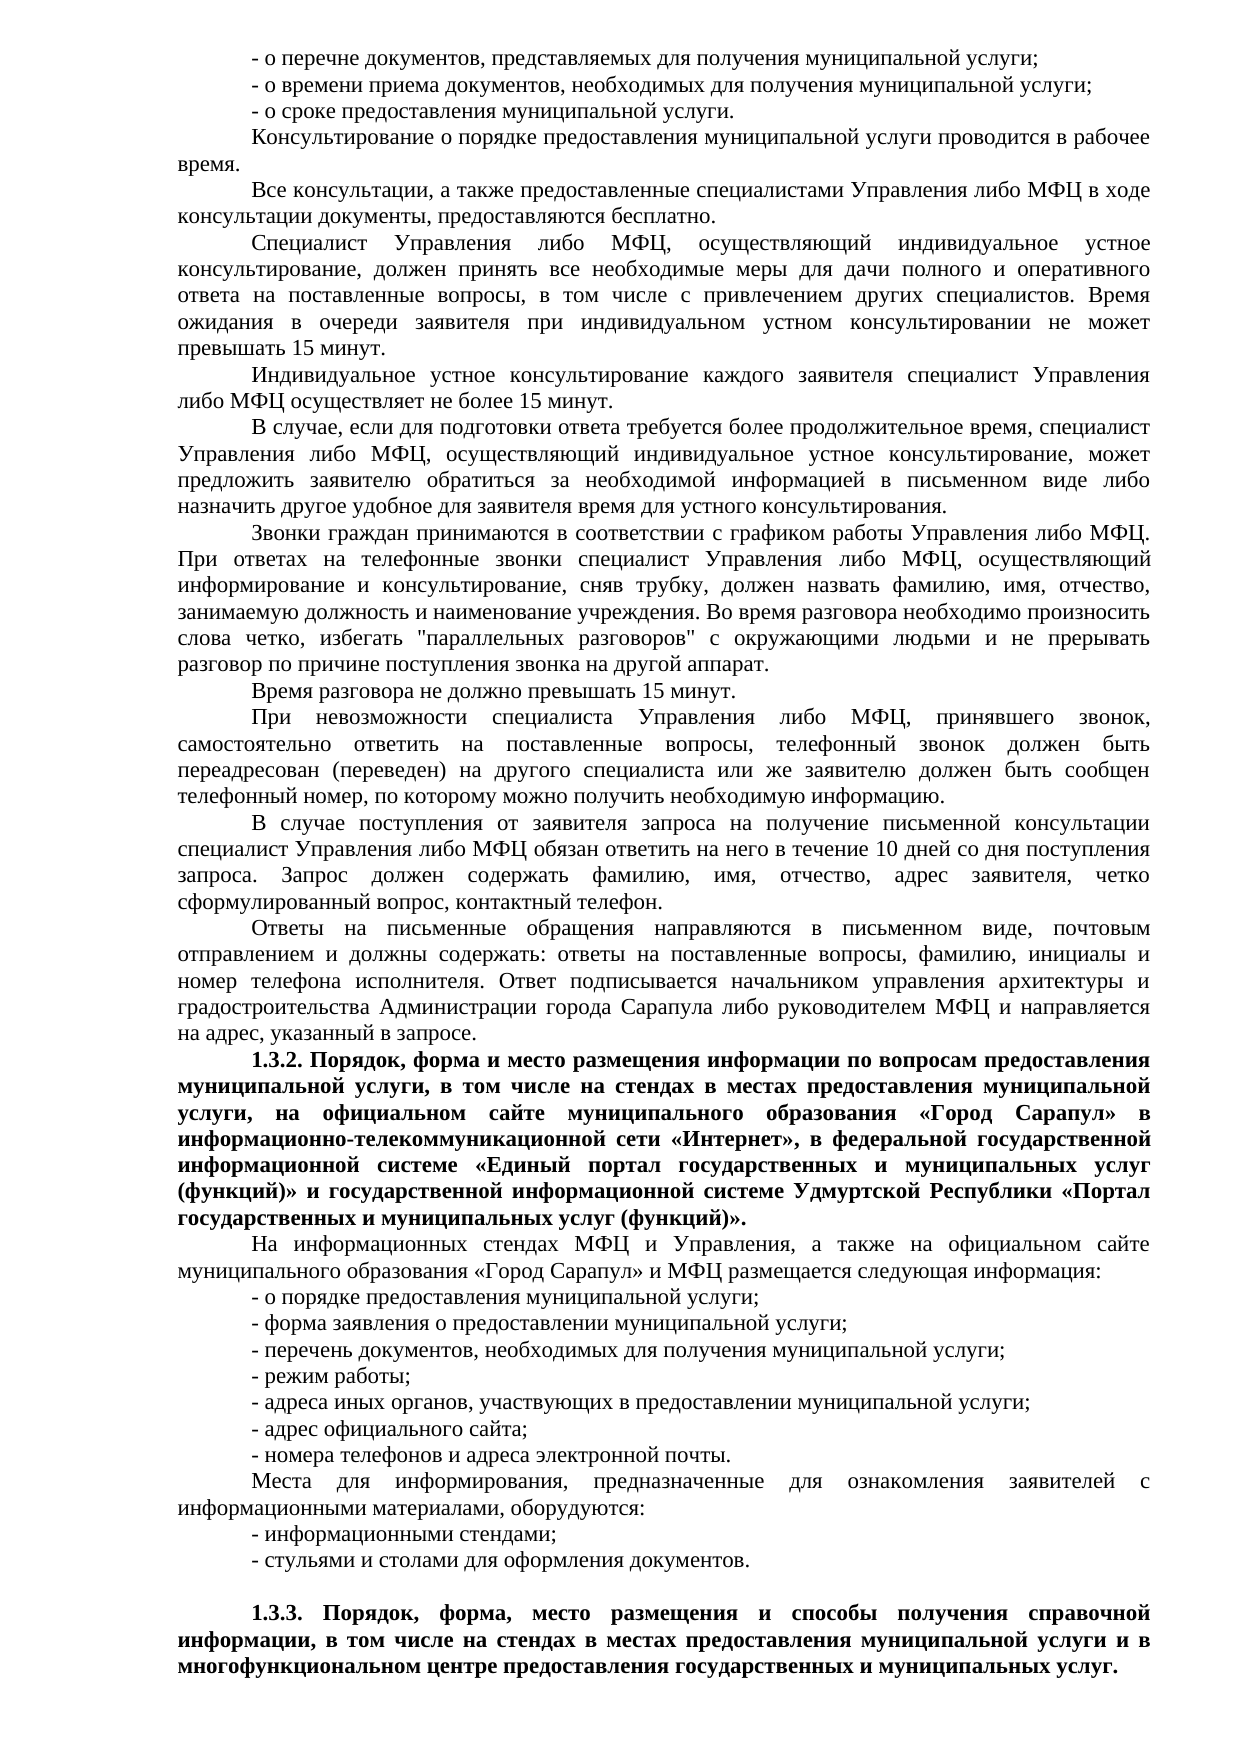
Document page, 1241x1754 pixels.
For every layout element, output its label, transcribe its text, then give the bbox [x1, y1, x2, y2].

text - перечень документов, необходимых для получения муниципальной услуги; [177, 1336, 1152, 1362]
text Звонки граждан принимаются в соответствии с графиком работы Управления либо МФЦ. При ответах на телефонные звонки специалист Управления либо МФЦ, осуществляющий информирование и консультирование, сняв трубку, должен назвать фамилию, имя, отчество, занимаемую должность и наименование учреждения. Во время разговора необходимо произносить слова четко, избегать "параллельных разговоров" с окружающими людьми и не прерывать разговор по причине поступления звонка на другой аппарат. [177, 519, 1152, 677]
text При невозможности специалиста Управления либо МФЦ, принявшего звонок, самостоятельно ответить на поставленные вопросы, телефонный звонок должен быть переадресован (переведен) на другого специалиста или же заявителю должен быть сообщен телефонный номер, по которому можно получить необходимую информацию. [177, 703, 1152, 809]
text - адреса иных органов, участвующих в предоставлении муниципальной услуги; [177, 1388, 1152, 1415]
text - информационными стендами; [177, 1520, 1152, 1547]
text - режим работы; [177, 1362, 1152, 1388]
text - номера телефонов и адреса электронной почты. [177, 1441, 1152, 1467]
text - о порядке предоставления муниципальной услуги; [177, 1283, 1152, 1309]
text Все консультации, а также предоставленные специалистами Управления либо МФЦ в ходе консультации документы, предоставляются бесплатно. [177, 176, 1152, 229]
text - адрес официального сайта; [177, 1415, 1152, 1441]
text Ответы на письменные обращения направляются в письменном виде, почтовым отправлением и должны содержать: ответы на поставленные вопросы, фамилию, инициалы и номер телефона исполнителя. Ответ подписывается начальником управления архитектуры и градостроительства Администрации города Сарапула либо руководителем МФЦ и направляется на адрес, указанный в запросе. [177, 914, 1152, 1046]
text На информационных стендах МФЦ и Управления, а также на официальном сайте муниципального образования «Город Сарапул» и МФЦ размещается следующая информация: [177, 1230, 1152, 1283]
text - о сроке предоставления муниципальной услуги. [177, 97, 1152, 123]
text - стульями и столами для оформления документов. [177, 1547, 1152, 1573]
text Консультирование о порядке предоставления муниципальной услуги проводится в рабочее время. [177, 123, 1152, 176]
text - о времени приема документов, необходимых для получения муниципальной услуги; [177, 71, 1152, 97]
text 1.3.3. Порядок, форма, место размещения и способы получения справочной информации, в том числе на стендах в местах предоставления муниципальной услуги и в многофункциональном центре предоставления государственных и муниципальных услуг. [177, 1599, 1152, 1678]
text - о перечне документов, представляемых для получения муниципальной услуги; [177, 44, 1152, 71]
text Места для информирования, предназначенные для ознакомления заявителей с информационными материалами, оборудуются: [177, 1467, 1152, 1520]
text В случае поступления от заявителя запроса на получение письменной консультации специалист Управления либо МФЦ обязан ответить на него в течение 10 дней со дня поступления запроса. Запрос должен содержать фамилию, имя, отчество, адрес заявителя, четко сформулированный вопрос, контактный телефон. [177, 809, 1152, 914]
text Время разговора не должно превышать 15 минут. [177, 677, 1152, 703]
text Индивидуальное устное консультирование каждого заявителя специалист Управления либо МФЦ осуществляет не более 15 минут. [177, 361, 1152, 413]
text - форма заявления о предоставлении муниципальной услуги; [177, 1309, 1152, 1336]
text В случае, если для подготовки ответа требуется более продолжительное время, специалист Управления либо МФЦ, осуществляющий индивидуальное устное консультирование, может предложить заявителю обратиться за необходимой информацией в письменном виде либо назначить другое удобное для заявителя время для устного консультирования. [177, 413, 1152, 519]
text 1.3.2. Порядок, форма и место размещения информации по вопросам предоставления муниципальной услуги, в том числе на стендах в местах предоставления муниципальной услуги, на официальном сайте муниципального образования «Город Сарапул» в информационно-телекоммуникационной сети «Интернет», в федеральной государственной информационной системе «Единый портал государственных и муниципальных услуг (функций)» и государственной информационной системе Удмуртской Республики «Портал государственных и муниципальных услуг (функций)». [177, 1046, 1152, 1230]
text Специалист Управления либо МФЦ, осуществляющий индивидуальное устное консультирование, должен принять все необходимые меры для дачи полного и оперативного ответа на поставленные вопросы, в том числе с привлечением других специалистов. Время ожидания в очереди заявителя при индивидуальном устном консультировании не может превышать 15 минут. [177, 229, 1152, 361]
